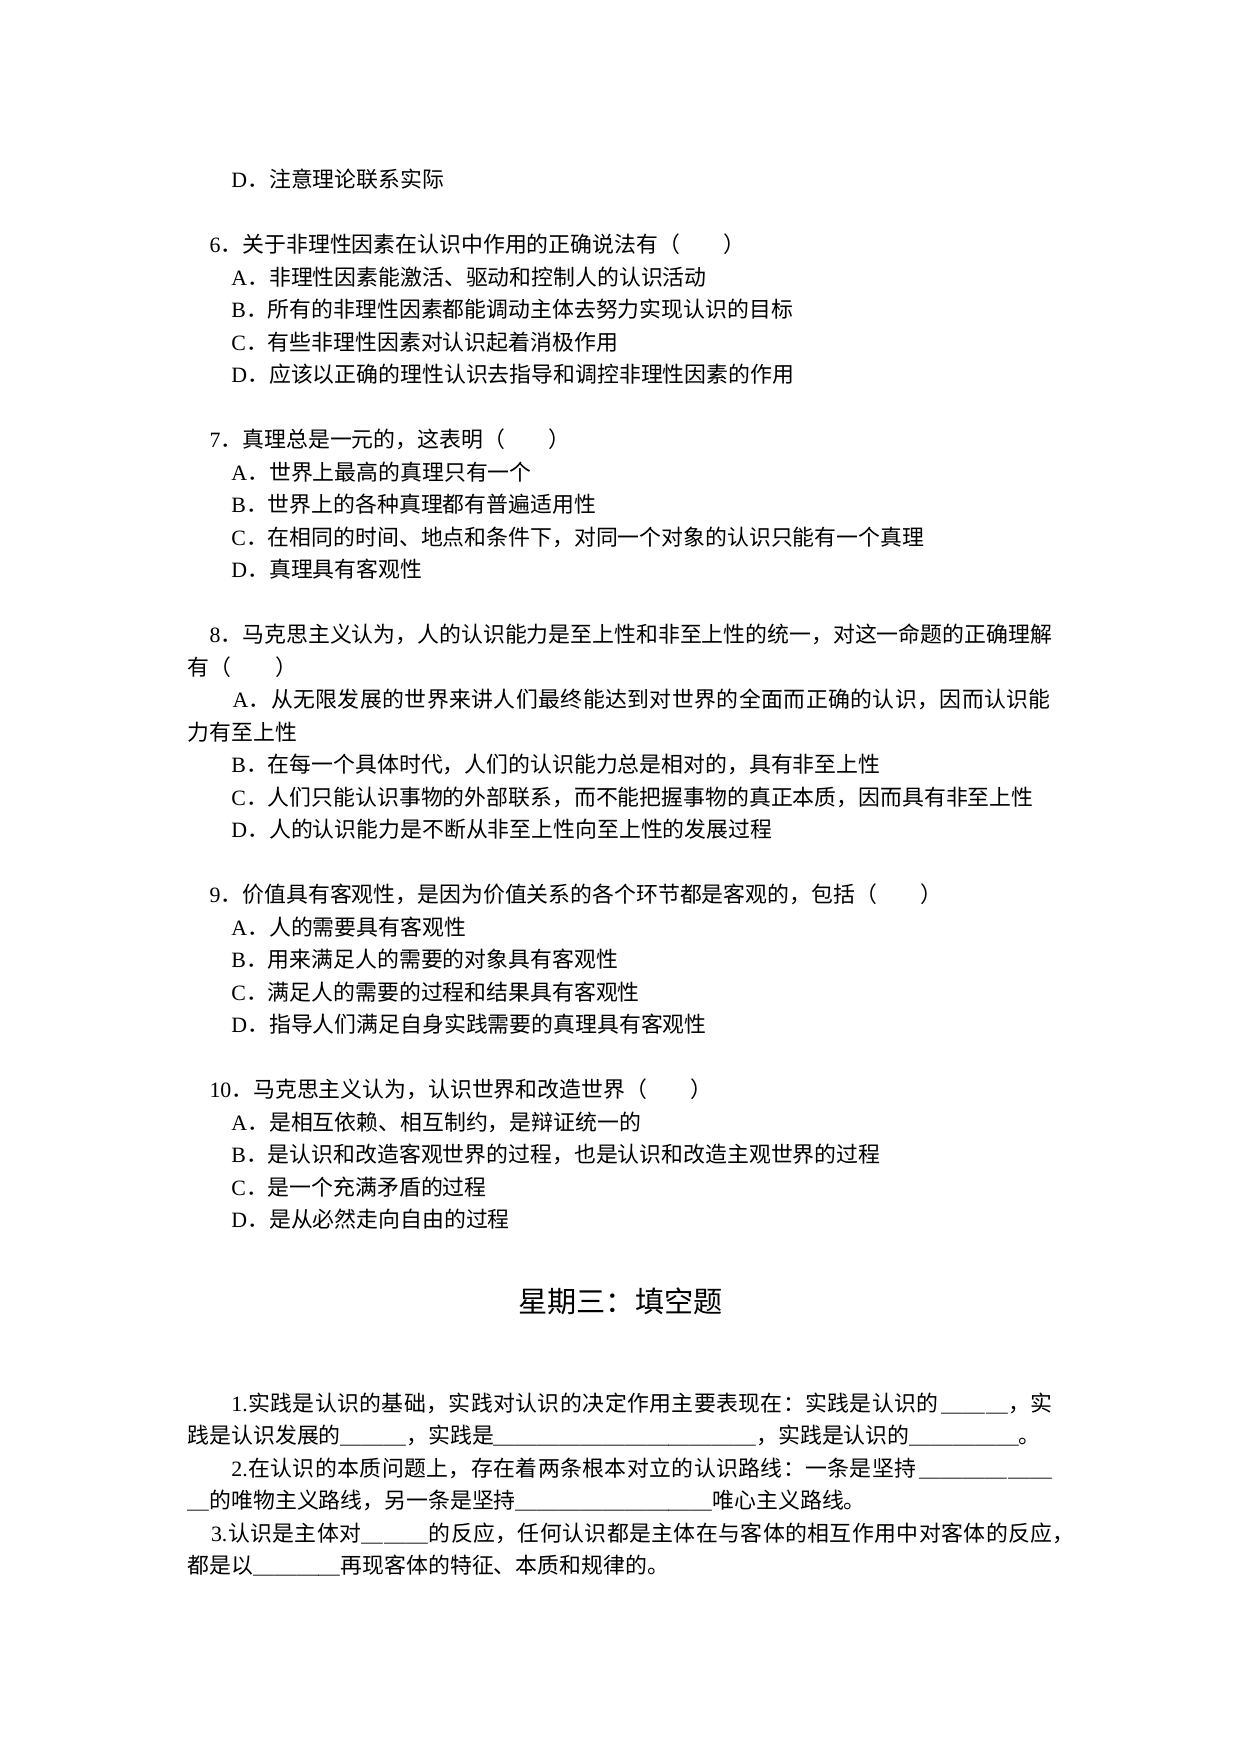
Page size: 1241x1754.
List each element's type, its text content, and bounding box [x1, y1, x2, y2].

text C．满足人的需要的过程和结果具有客观性 [187, 974, 1053, 1007]
text D．真理具有客观性 [187, 552, 1053, 584]
text B．所有的非理性因素都能调动主体去努力实现认识的目标 [187, 292, 1053, 324]
text 3.认识是主体对＿＿＿的反应，任何认识都是主体在与客体的相互作用中对客体的反应，都是以＿＿＿＿再现客体的特征、本质和规律的。 [187, 1516, 1053, 1581]
text 8．马克思主义认为，人的认识能力是至上性和非至上性的统一，对这一命题的正确理解有（ ） [187, 617, 1053, 682]
text A．世界上最高的真理只有一个 [187, 454, 1053, 487]
text D．应该以正确的理性认识去指导和调控非理性因素的作用 [187, 357, 1053, 389]
text C．人们只能认识事物的外部联系，而不能把握事物的真正本质，因而具有非至上性 [187, 779, 1053, 812]
text 10．马克思主义认为，认识世界和改造世界（ ） [187, 1072, 1053, 1104]
text 9．价值具有客观性，是因为价值关系的各个环节都是客观的，包括（ ） [187, 877, 1053, 909]
text 2.在认识的本质问题上，存在着两条根本对立的认识路线：一条是坚持＿＿＿＿＿＿＿的唯物主义路线，另一条是坚持＿＿＿＿＿＿＿＿＿唯心主义路线。 [187, 1451, 1053, 1516]
text C．在相同的时间、地点和条件下，对同一个对象的认识只能有一个真理 [187, 519, 1053, 552]
text 6．关于非理性因素在认识中作用的正确说法有（ ） [187, 227, 1053, 259]
text C．有些非理性因素对认识起着消极作用 [187, 324, 1053, 357]
text 1.实践是认识的基础，实践对认识的决定作用主要表现在：实践是认识的＿＿＿，实践是认识发展的＿＿＿，实践是＿＿＿＿＿＿＿＿＿＿＿＿，实践是认识的＿＿＿＿＿。 [187, 1386, 1053, 1451]
text A．从无限发展的世界来讲人们最终能达到对世界的全面而正确的认识，因而认识能力有至上性 [187, 682, 1053, 747]
text C．是一个充满矛盾的过程 [187, 1169, 1053, 1202]
text A．是相互依赖、相互制约，是辩证统一的 [187, 1104, 1053, 1137]
text B．在每一个具体时代，人们的认识能力总是相对的，具有非至上性 [187, 747, 1053, 779]
text B．世界上的各种真理都有普遍适用性 [187, 487, 1053, 519]
text A．非理性因素能激活、驱动和控制人的认识活动 [187, 259, 1053, 292]
text D．注意理论联系实际 [187, 162, 1053, 194]
text B．是认识和改造客观世界的过程，也是认识和改造主观世界的过程 [187, 1137, 1053, 1169]
text 7．真理总是一元的，这表明（ ） [187, 422, 1053, 454]
text D．是从必然走向自由的过程 [187, 1202, 1053, 1234]
text 星期三：填空题 [187, 1267, 1053, 1332]
text B．用来满足人的需要的对象具有客观性 [187, 942, 1053, 974]
text D．指导人们满足自身实践需要的真理具有客观性 [187, 1007, 1053, 1039]
text D．人的认识能力是不断从非至上性向至上性的发展过程 [187, 812, 1053, 844]
text A．人的需要具有客观性 [187, 909, 1053, 942]
